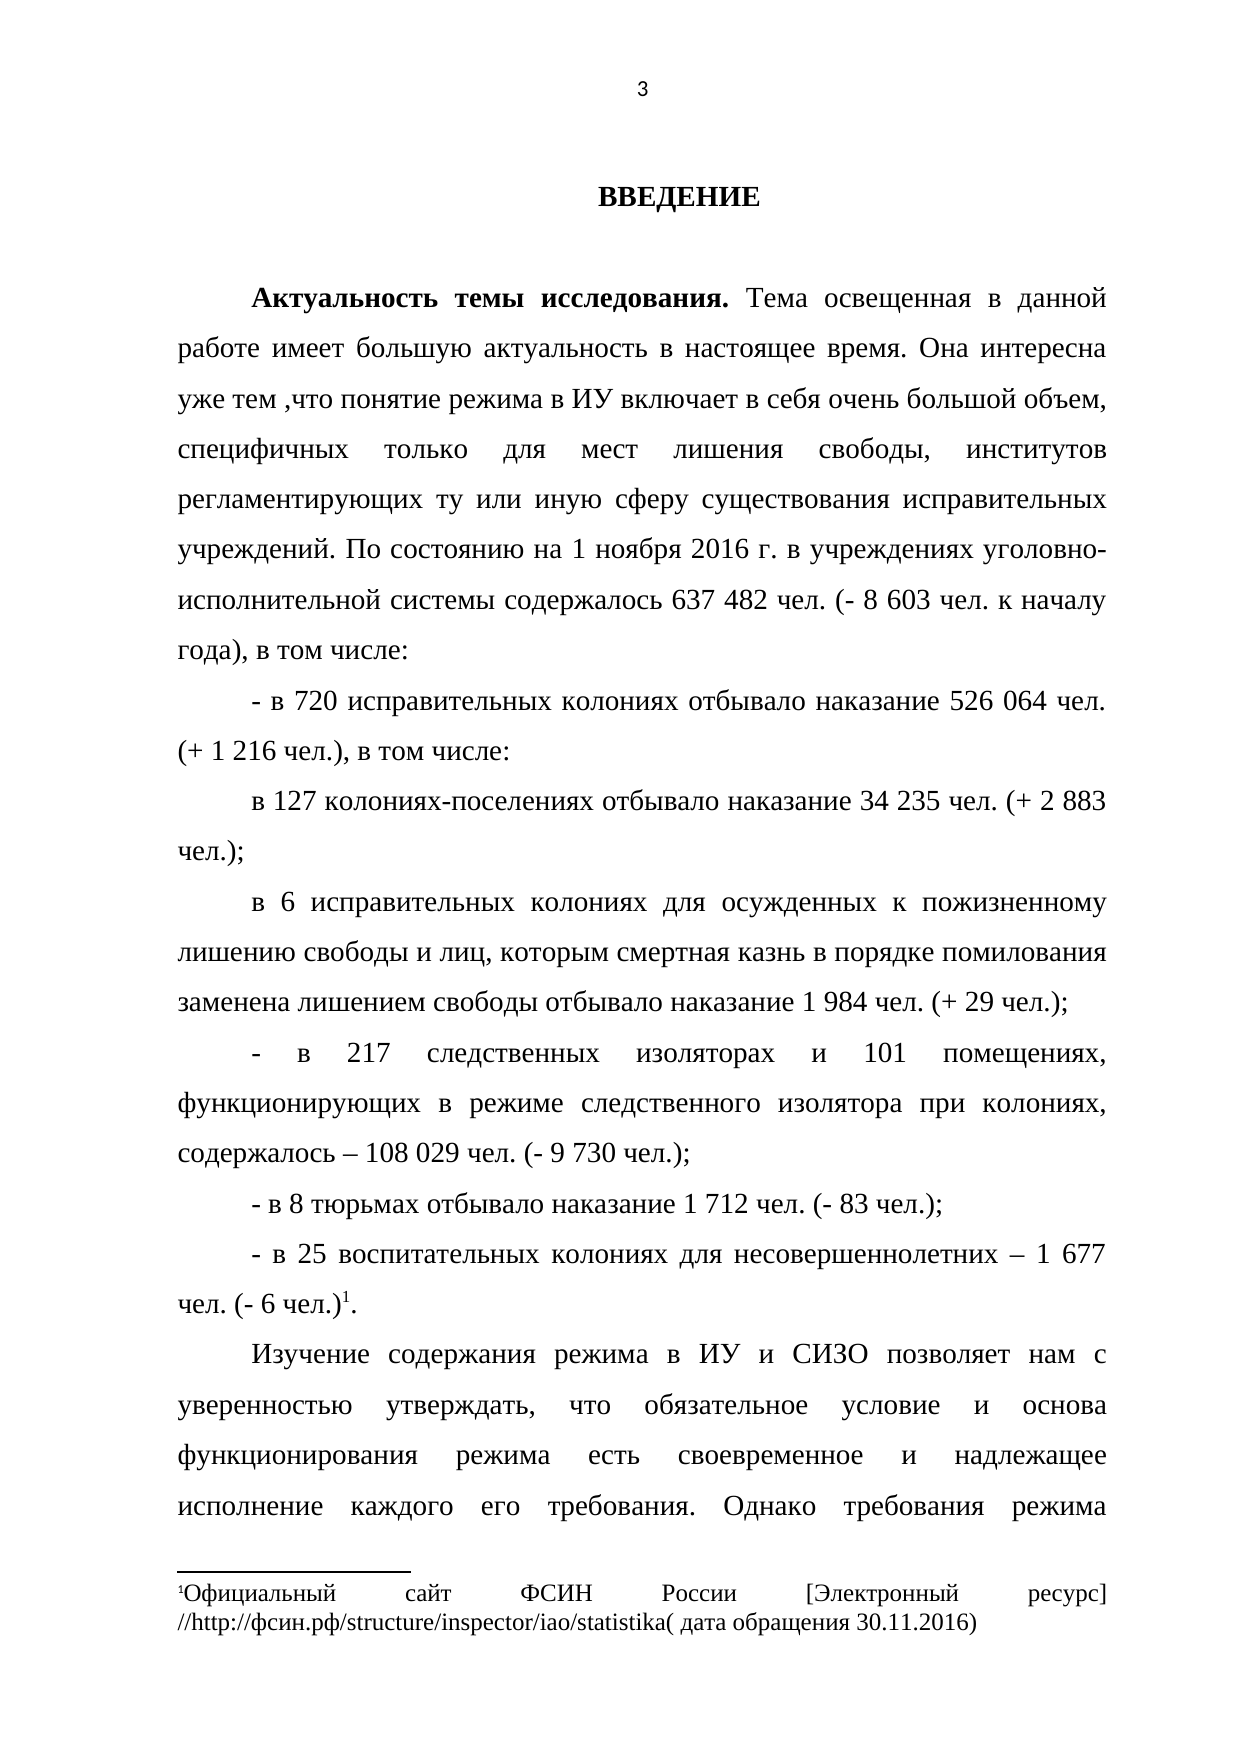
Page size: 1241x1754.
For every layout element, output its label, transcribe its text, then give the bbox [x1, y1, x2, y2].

text - в 8 тюрьмах отбывало наказание 1 712 чел. (- 83 чел.); [177, 1186, 1107, 1219]
text - в 217 следственных изоляторах и 101 помещениях, функционирующих в режиме следственного изолятора при колониях, содержалось – 108 029 чел. (- 9 730 чел.); [177, 1035, 1107, 1169]
text - в 25 воспитательных колониях для несовершеннолетних – 1 677 чел. (- 6 чел.). [177, 1236, 1107, 1320]
text ВВЕДЕНИЕ [177, 179, 1107, 213]
text в 6 исправительных колониях для осужденных к пожизненному лишению свободы и лиц, которым смертная казнь в порядке помилования заменена лишением свободы отбывало наказание 1 984 чел. (+ 29 чел.); [177, 884, 1107, 1018]
text - в 720 исправительных колониях отбывало наказание 526 064 чел. (+ 1 216 чел.), в том числе: [177, 683, 1107, 766]
text в 127 колониях-поселениях отбывало наказание 34 235 чел. (+ 2 883 чел.); [177, 783, 1107, 867]
text Актуальность темы исследования. Тема освещенная в данной работе имеет большую актуальность в настоящее время. Она интересна уже тем ,что понятие режима в ИУ включает в себя очень большой объем, специфичных только для мест лишения свободы, институтов регламентирующих ту или иную сферу существования исправительных учреждений. По состоянию на 1 ноября 2016 г. в учреждениях уголовно-исполнительной системы содержалось 637 482 чел. (- 8 603 чел. к началу года), в том числе: [177, 280, 1107, 666]
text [177, 1337, 1107, 1521]
